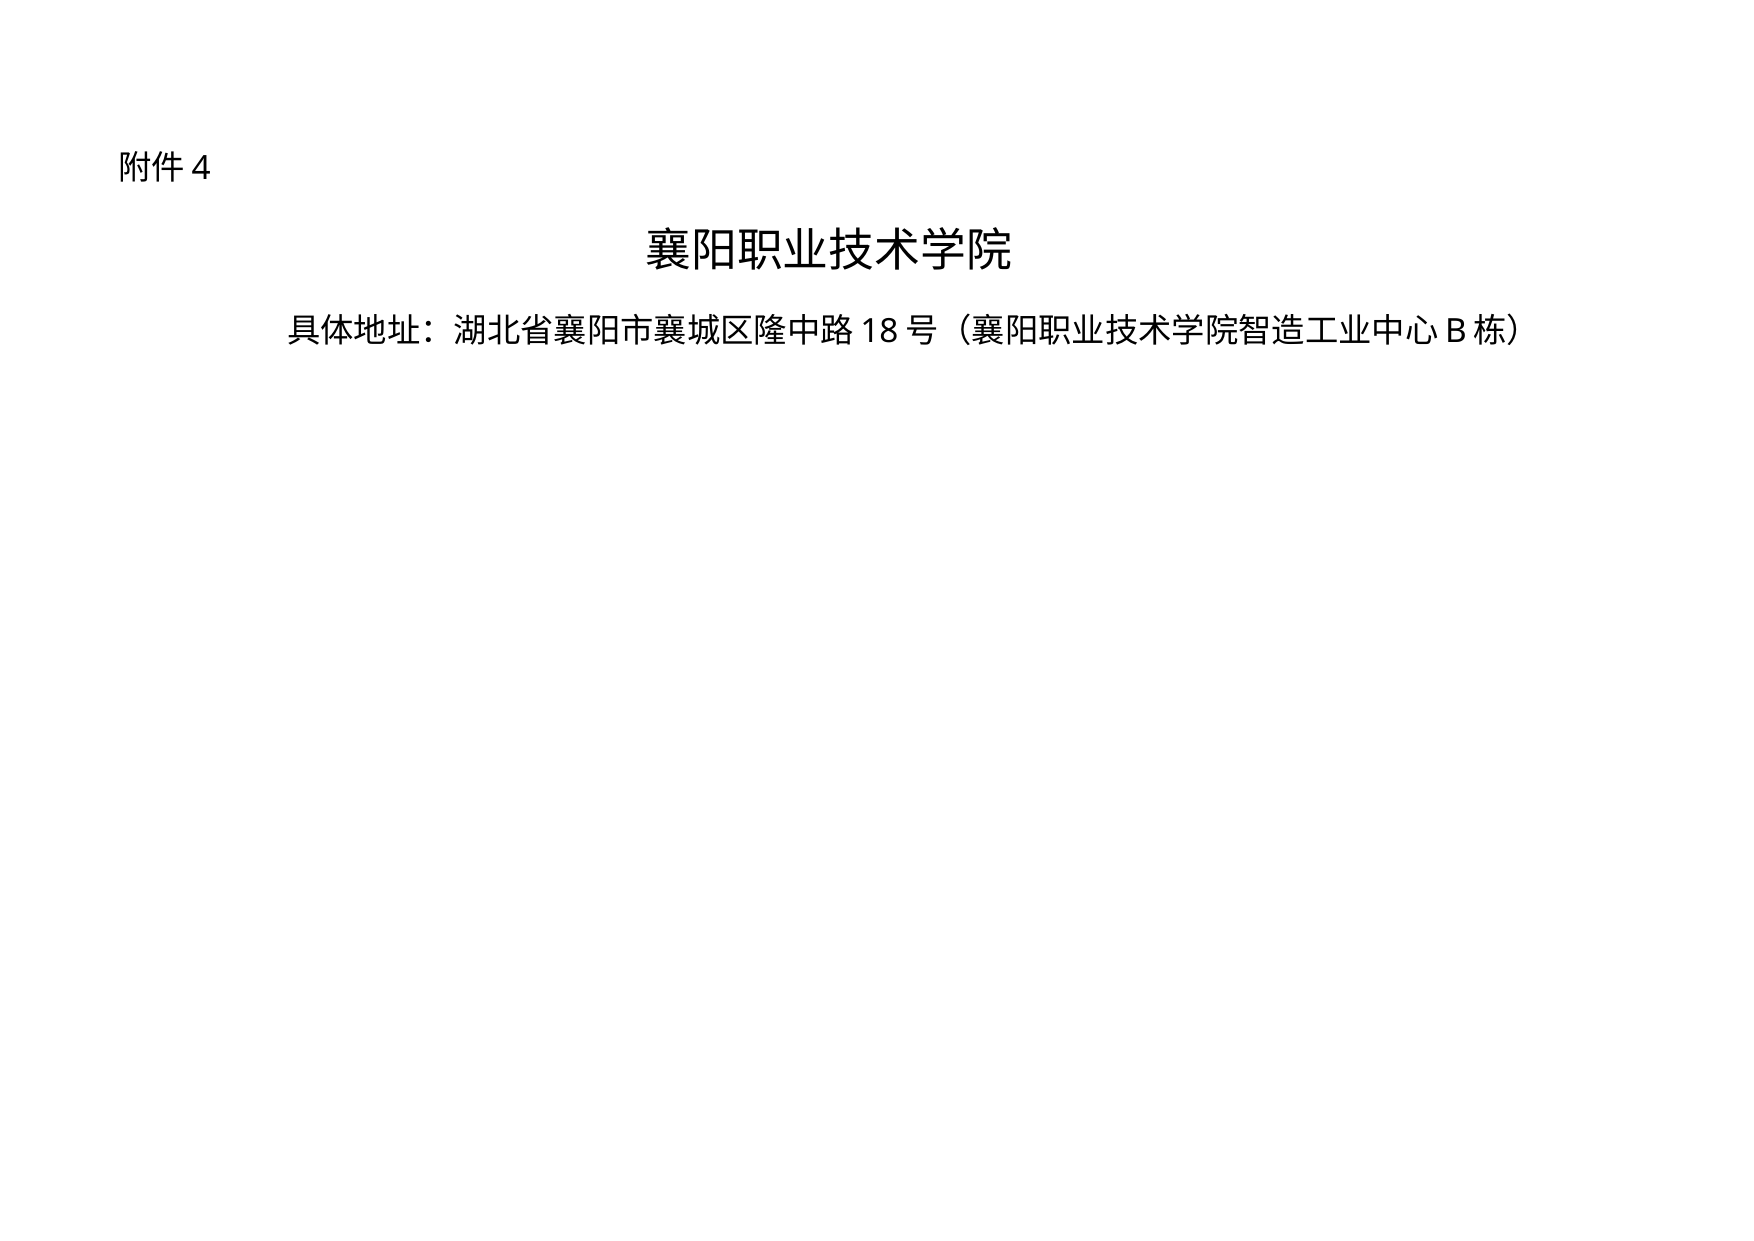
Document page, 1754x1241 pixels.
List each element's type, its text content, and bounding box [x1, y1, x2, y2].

text 襄阳职业技术学院 [118, 198, 1642, 295]
text 具体地址：湖北省襄阳市襄城区隆中路18号（襄阳职业技术学院智造工业中心B栋） [118, 295, 1642, 360]
text 附件4 [118, 133, 1642, 198]
